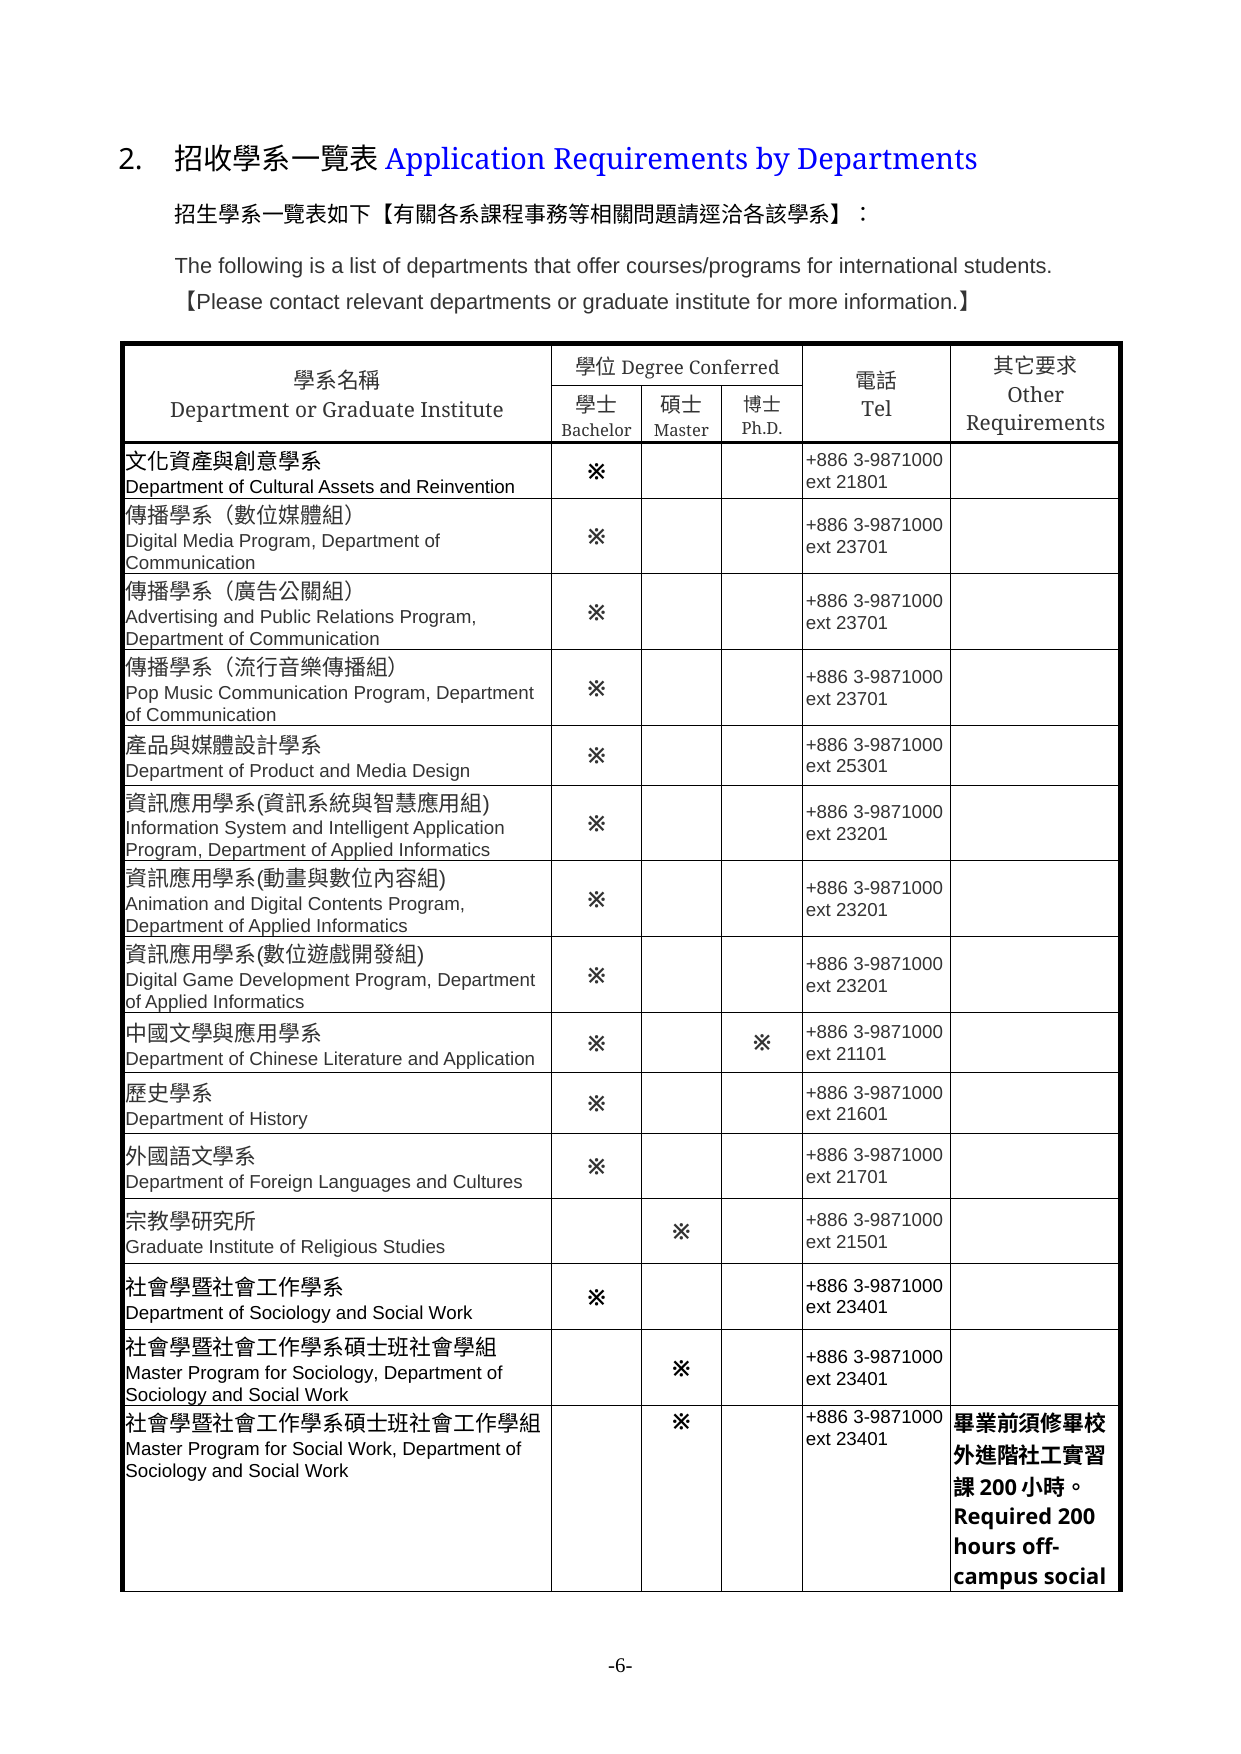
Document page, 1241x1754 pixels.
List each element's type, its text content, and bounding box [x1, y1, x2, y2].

table_cell +886 3-9871000 ext 23401 [803, 1406, 950, 1591]
table_cell +886 3-9871000 ext 23701 [803, 574, 950, 649]
table_cell +886 3-9871000 ext 21601 [803, 1073, 950, 1133]
table_cell 歷史學系 Department of History [125, 1073, 551, 1133]
table_cell [951, 1134, 1118, 1198]
table_header 其它要求 Other Requirements [951, 346, 1118, 441]
table_cell [951, 650, 1118, 725]
table_cell [642, 1134, 721, 1198]
table_cell +886 3-9871000 ext 23201 [803, 786, 950, 860]
table_cell [722, 1330, 802, 1405]
table_cell 社會學暨社會工作學系 Department of Sociology and Social Work [125, 1264, 551, 1329]
table_cell [722, 786, 802, 860]
table_cell [642, 499, 721, 573]
table_cell [722, 650, 802, 725]
table_cell [951, 1073, 1118, 1133]
table_cell +886 3-9871000 ext 23701 [803, 499, 950, 573]
table_cell [951, 574, 1118, 649]
table_cell 學士 Bachelor [552, 386, 641, 441]
table_cell 產品與媒體設計學系 Department of Product and Media Design [125, 726, 551, 784]
table_cell ※ [642, 1330, 721, 1405]
table_cell ※ [552, 574, 641, 649]
table_cell 中國文學與應用學系 Department of Chinese Literature and Application [125, 1013, 551, 1072]
table_cell +886 3-9871000 ext 23701 [803, 650, 950, 725]
table_cell [722, 499, 802, 573]
table_cell [642, 1073, 721, 1133]
table_cell [722, 937, 802, 1012]
table_header 學位 Degree Conferred [552, 346, 802, 385]
table_cell ※ [552, 1264, 641, 1329]
table_cell ※ [552, 726, 641, 784]
table_cell +886 3-9871000 ext 21701 [803, 1134, 950, 1198]
table_cell [951, 1013, 1118, 1072]
table_cell [722, 574, 802, 649]
table_cell [951, 499, 1118, 573]
table_cell +886 3-9871000 ext 21801 [803, 444, 950, 497]
table_cell 傳播學系（流行音樂傳播組） Pop Music Communication Program, Department of Communication [125, 650, 551, 725]
table_cell +886 3-9871000 ext 23201 [803, 937, 950, 1012]
table_cell [642, 726, 721, 784]
table_cell +886 3-9871000 ext 23401 [803, 1330, 950, 1405]
table_cell [951, 1264, 1118, 1329]
table_cell [951, 937, 1118, 1012]
table_cell +886 3-9871000 ext 21101 [803, 1013, 950, 1072]
table_cell [951, 786, 1118, 860]
table_cell [951, 1199, 1118, 1262]
table_header 電話 Tel [803, 346, 950, 441]
table_cell 文化資產與創意學系 Department of Cultural Assets and Reinvention [125, 444, 551, 497]
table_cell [125, 1406, 551, 1591]
table_cell [642, 574, 721, 649]
table_cell ※ [552, 1013, 641, 1072]
table_cell [722, 444, 802, 497]
table_cell 外國語文學系 Department of Foreign Languages and Cultures [125, 1134, 551, 1198]
table_cell [642, 650, 721, 725]
table_cell [642, 937, 721, 1012]
table_cell [722, 1264, 802, 1329]
table_cell [951, 1330, 1118, 1405]
table_cell ※ [722, 1013, 802, 1072]
table_cell ※ [552, 1073, 641, 1133]
table_cell ※ [552, 499, 641, 573]
table_cell [552, 1406, 641, 1591]
table_cell ※ [552, 937, 641, 1012]
table_cell ※ [552, 861, 641, 936]
table_cell [642, 786, 721, 860]
table_cell [722, 1073, 802, 1133]
table_cell [722, 1134, 802, 1198]
table_cell 社會學暨社會工作學系碩士班社會學組 Master Program for Sociology, Department of Sociology and Social Work [125, 1330, 551, 1405]
table_cell ※ [642, 1199, 721, 1262]
table_cell 博士 Ph.D. [722, 386, 802, 441]
table_cell 資訊應用學系(資訊系統與智慧應用組) Information System and Intelligent Application Program, Department of Applied Informatics [125, 786, 551, 860]
table_header 學系名稱 Department or Graduate Institute [125, 346, 551, 441]
table_cell 宗教學研究所 Graduate Institute of Religious Studies [125, 1199, 551, 1262]
table_cell [722, 1406, 802, 1591]
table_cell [951, 1406, 1118, 1591]
table_cell [722, 726, 802, 784]
table_cell [722, 1199, 802, 1262]
table_cell [642, 1013, 721, 1072]
table_cell 碩士 Master [642, 386, 721, 441]
table_cell ※ [552, 444, 641, 497]
table_cell [951, 444, 1118, 497]
table_cell [642, 861, 721, 936]
table_cell [642, 444, 721, 497]
table_cell +886 3-9871000 ext 23401 [803, 1264, 950, 1329]
table_cell [951, 726, 1118, 784]
table_cell +886 3-9871000 ext 25301 [803, 726, 950, 784]
table_cell 資訊應用學系(數位遊戲開發組) Digital Game Development Program, Department of Applied Informatics [125, 937, 551, 1012]
table_cell +886 3-9871000 ext 23201 [803, 861, 950, 936]
table_cell ※ [552, 786, 641, 860]
text 招生學系一覽表如下【有關各系課程事務等相關問題請逕洽各該學系】： [174, 191, 1122, 228]
table_cell ※ [642, 1406, 721, 1591]
table_cell ※ [552, 1134, 641, 1198]
table_cell [722, 861, 802, 936]
table_cell ※ [552, 650, 641, 725]
text 2. 招收學系一覽表 Application Requirements by Departments [118, 136, 1122, 178]
table_cell [951, 861, 1118, 936]
table_cell 傳播學系（廣告公關組） Advertising and Public Relations Program, Department of Communication [125, 574, 551, 649]
table_cell 資訊應用學系(動畫與數位內容組) Animation and Digital Contents Program, Department of Applied Informatics [125, 861, 551, 936]
table_cell [552, 1199, 641, 1262]
table_cell [552, 1330, 641, 1405]
table_cell +886 3-9871000 ext 21501 [803, 1199, 950, 1262]
table_cell [642, 1264, 721, 1329]
list The following is a list of departments that offer courses/programs for international students.【Please contact relevant departments or graduate institute for more information.】 [174, 241, 1122, 316]
table_cell 傳播學系（數位媒體組） Digital Media Program, Department of Communication [125, 499, 551, 573]
